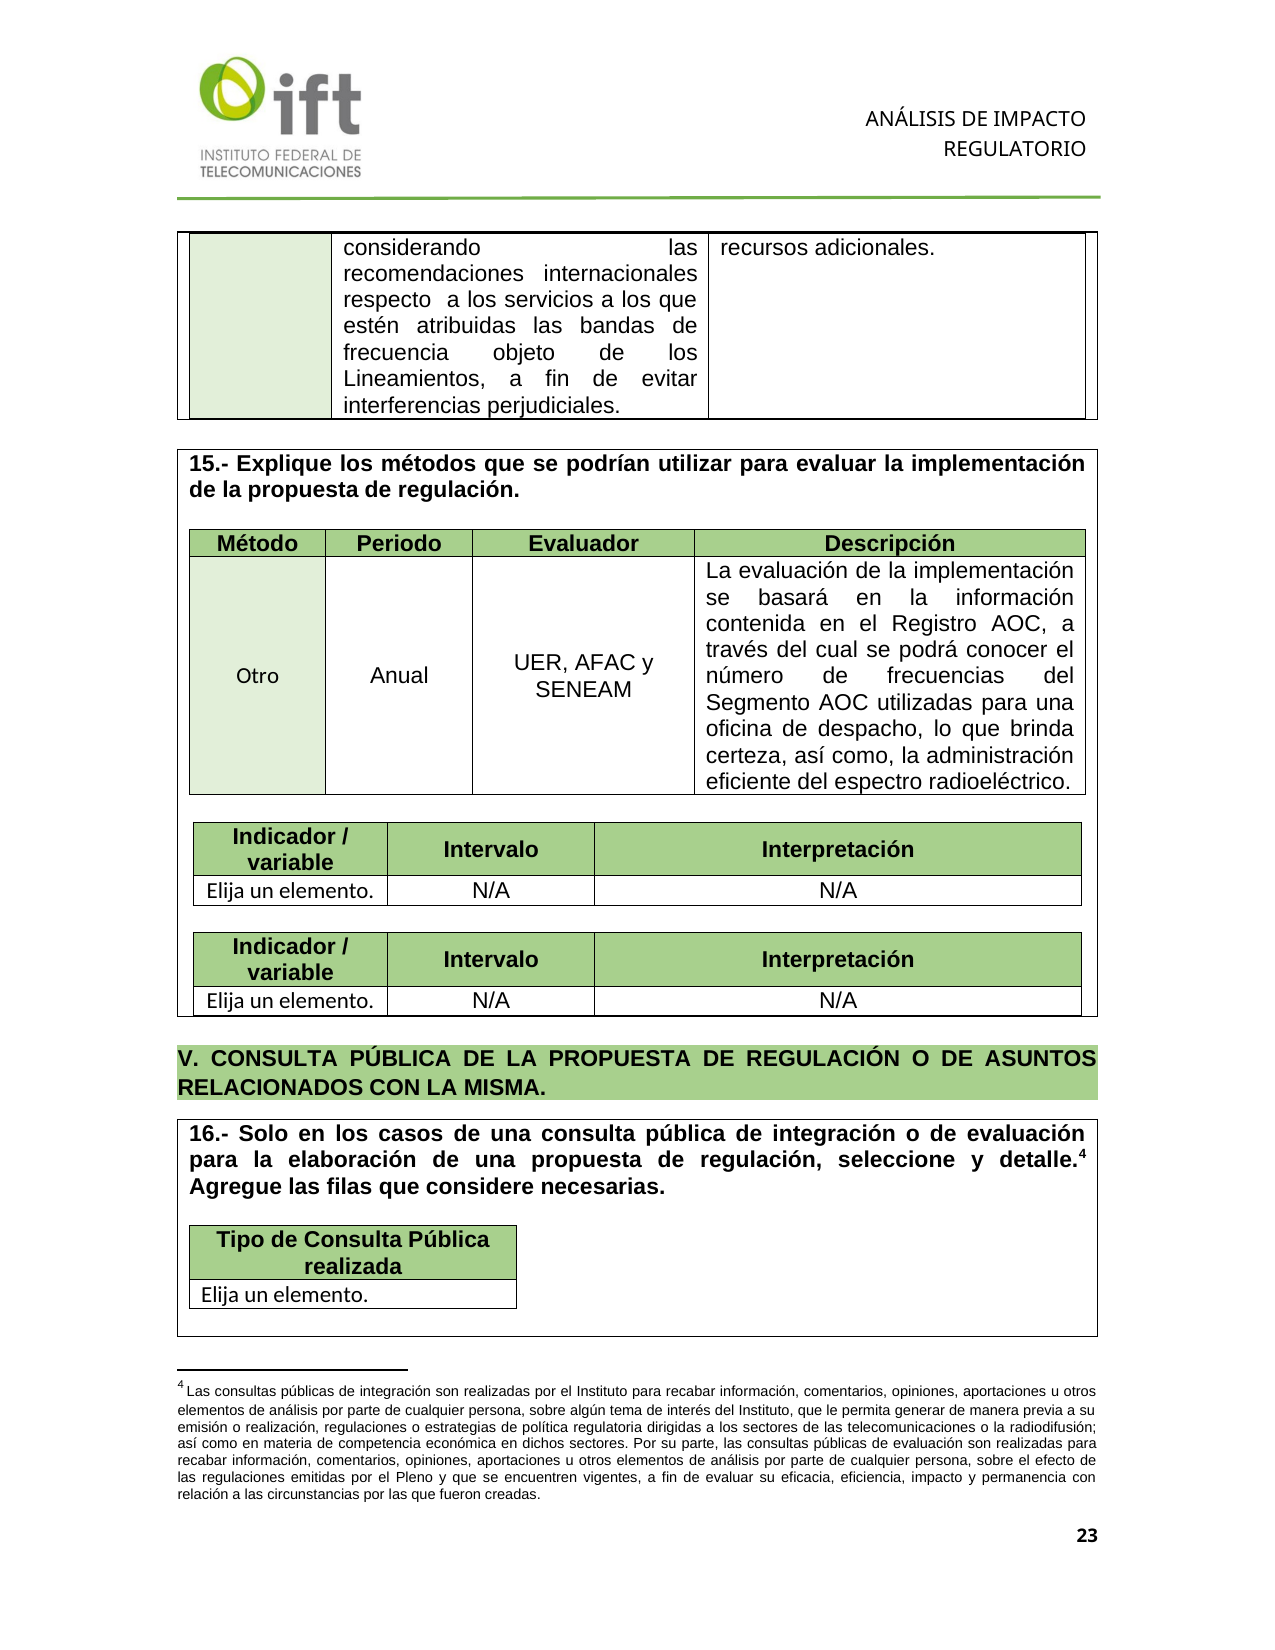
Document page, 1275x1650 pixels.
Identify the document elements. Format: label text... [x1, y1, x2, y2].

picture [177, 52, 390, 197]
text V. CONSULTA PÚBLICA DE LA PROPUESTA DE REGULACIÓN O DE ASUNTOS RELACIONADOS CON LA MISMA. [177, 1045, 1098, 1100]
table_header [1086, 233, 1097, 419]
table_header 15.- Explique los métodos que se podrían utilizar para evaluar la implementación de la propuesta de regulación. [178, 450, 1097, 1016]
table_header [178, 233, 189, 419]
